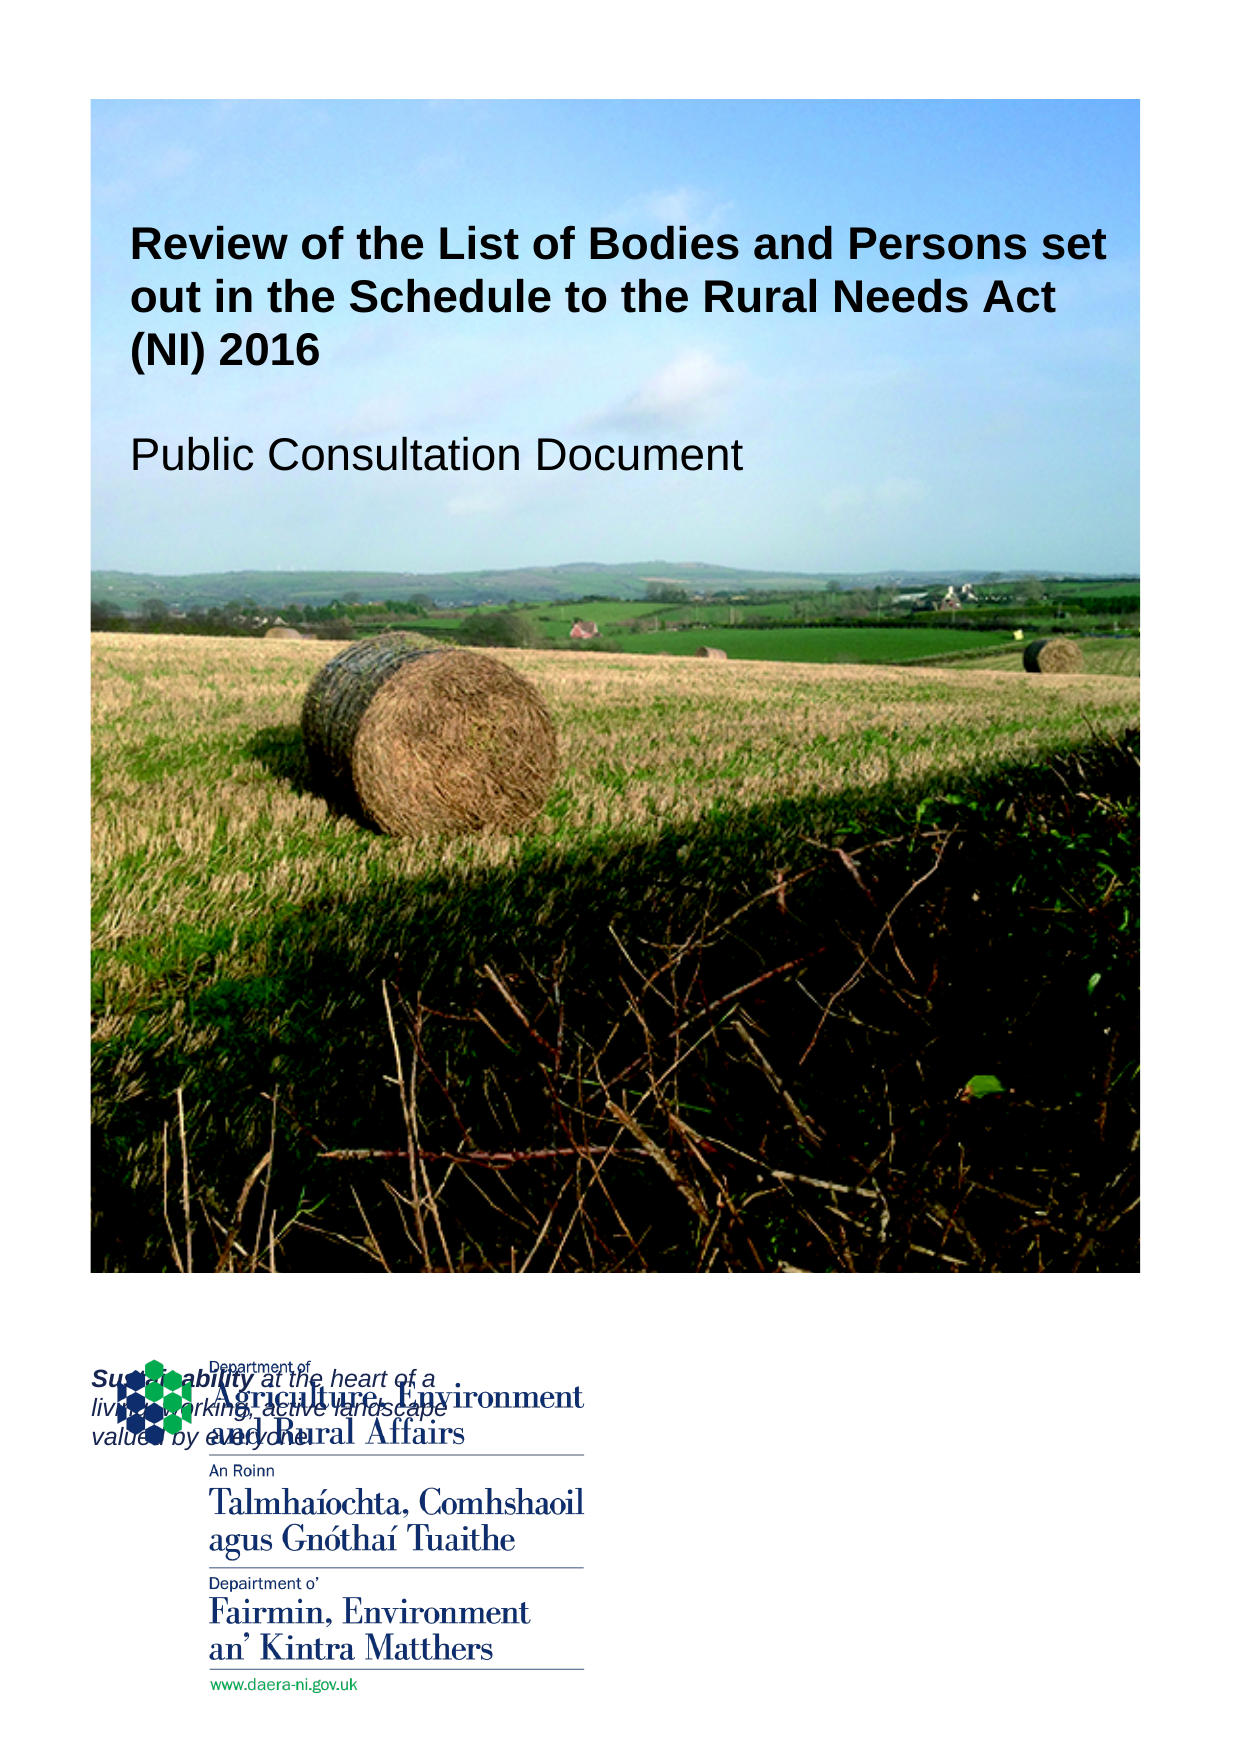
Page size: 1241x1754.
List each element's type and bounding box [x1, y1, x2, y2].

picture [90, 99, 1141, 1273]
picture [90, 1325, 611, 1741]
